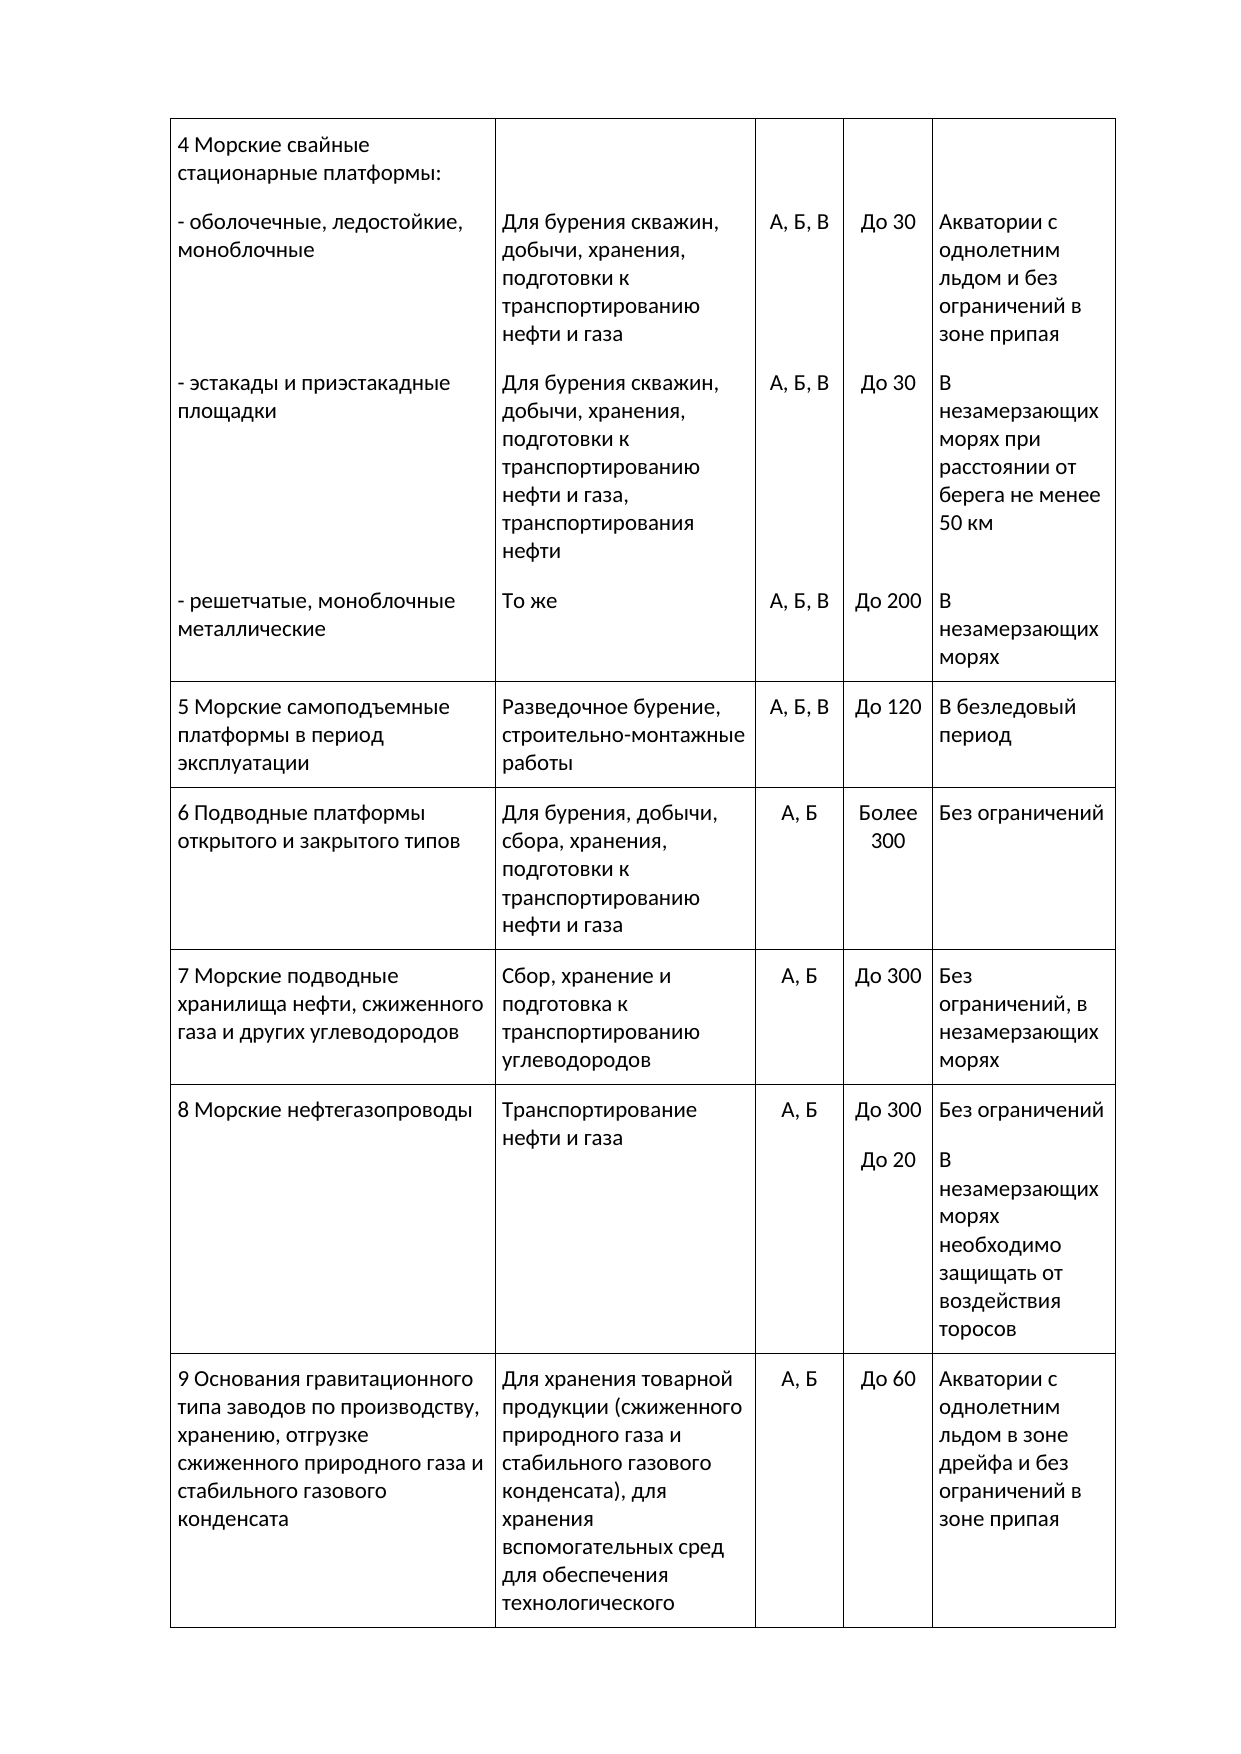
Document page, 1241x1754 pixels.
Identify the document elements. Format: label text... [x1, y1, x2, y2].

table_cell Сбор, хранение и подготовка к транспортированию углеводородов [496, 950, 755, 1084]
table_cell А, Б [756, 1354, 843, 1627]
table_cell [496, 119, 755, 196]
table_cell В безледовый период [933, 682, 1115, 787]
table_cell Разведочное бурение, строительно-монтажные работы [496, 682, 755, 787]
table_cell В незамерзающих морях при расстоянии от берега не менее 50 км [933, 358, 1115, 575]
table_cell То же [496, 575, 755, 681]
table_cell - решетчатые, моноблочные металлические [171, 575, 495, 681]
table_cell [496, 1354, 755, 1627]
table_cell [933, 119, 1115, 196]
table_cell Без ограничений, в незамерзающих морях [933, 950, 1115, 1084]
table_cell 4 Морские свайные стационарные платформы: [171, 119, 495, 196]
table_cell 6 Подводные платформы открытого и закрытого типов [171, 788, 495, 949]
table_cell Для бурения скважин, добычи, хранения, подготовки к транспортированию нефти и газа, транспортирования нефти [496, 358, 755, 575]
table_cell 8 Морские нефтегазопроводы [171, 1085, 495, 1352]
table_cell [844, 119, 932, 196]
table_cell А, Б, В [756, 575, 843, 681]
table_cell До 300 [844, 950, 932, 1084]
table_cell До 120 [844, 682, 932, 787]
table_cell До 20 [844, 1134, 932, 1352]
table_cell До 60 [844, 1354, 932, 1627]
table_cell До 300 [844, 1085, 932, 1134]
table_cell А, Б [756, 950, 843, 1084]
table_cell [933, 196, 1115, 358]
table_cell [933, 1354, 1115, 1627]
table_cell А, Б [756, 1085, 843, 1352]
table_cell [496, 196, 755, 358]
table_cell Для бурения, добычи, сбора, хранения, подготовки к транспортированию нефти и газа [496, 788, 755, 949]
table_cell А, Б, В [756, 358, 843, 575]
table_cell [171, 1354, 495, 1627]
table_cell Транспортирование нефти и газа [496, 1085, 755, 1352]
table_cell - эстакады и приэстакадные площадки [171, 358, 495, 575]
table_cell 5 Морские самоподъемные платформы в период эксплуатации [171, 682, 495, 787]
table_cell До 30 [844, 196, 932, 358]
table_cell Без ограничений [933, 788, 1115, 949]
table_cell До 200 [844, 575, 932, 681]
table_cell - оболочечные, ледостойкие, моноблочные [171, 196, 495, 358]
table_cell 7 Морские подводные хранилища нефти, сжиженного газа и других углеводородов [171, 950, 495, 1084]
table_cell А, Б, В [756, 196, 843, 358]
table_cell А, Б [756, 788, 843, 949]
table_cell Без ограничений [933, 1085, 1115, 1134]
table_cell До 30 [844, 358, 932, 575]
table_cell Более 300 [844, 788, 932, 949]
table_cell [756, 119, 843, 196]
table_cell В незамерзающих морях [933, 575, 1115, 681]
table_cell В незамерзающих морях необходимо защищать от воздействия торосов [933, 1134, 1115, 1352]
table_cell А, Б, В [756, 682, 843, 787]
